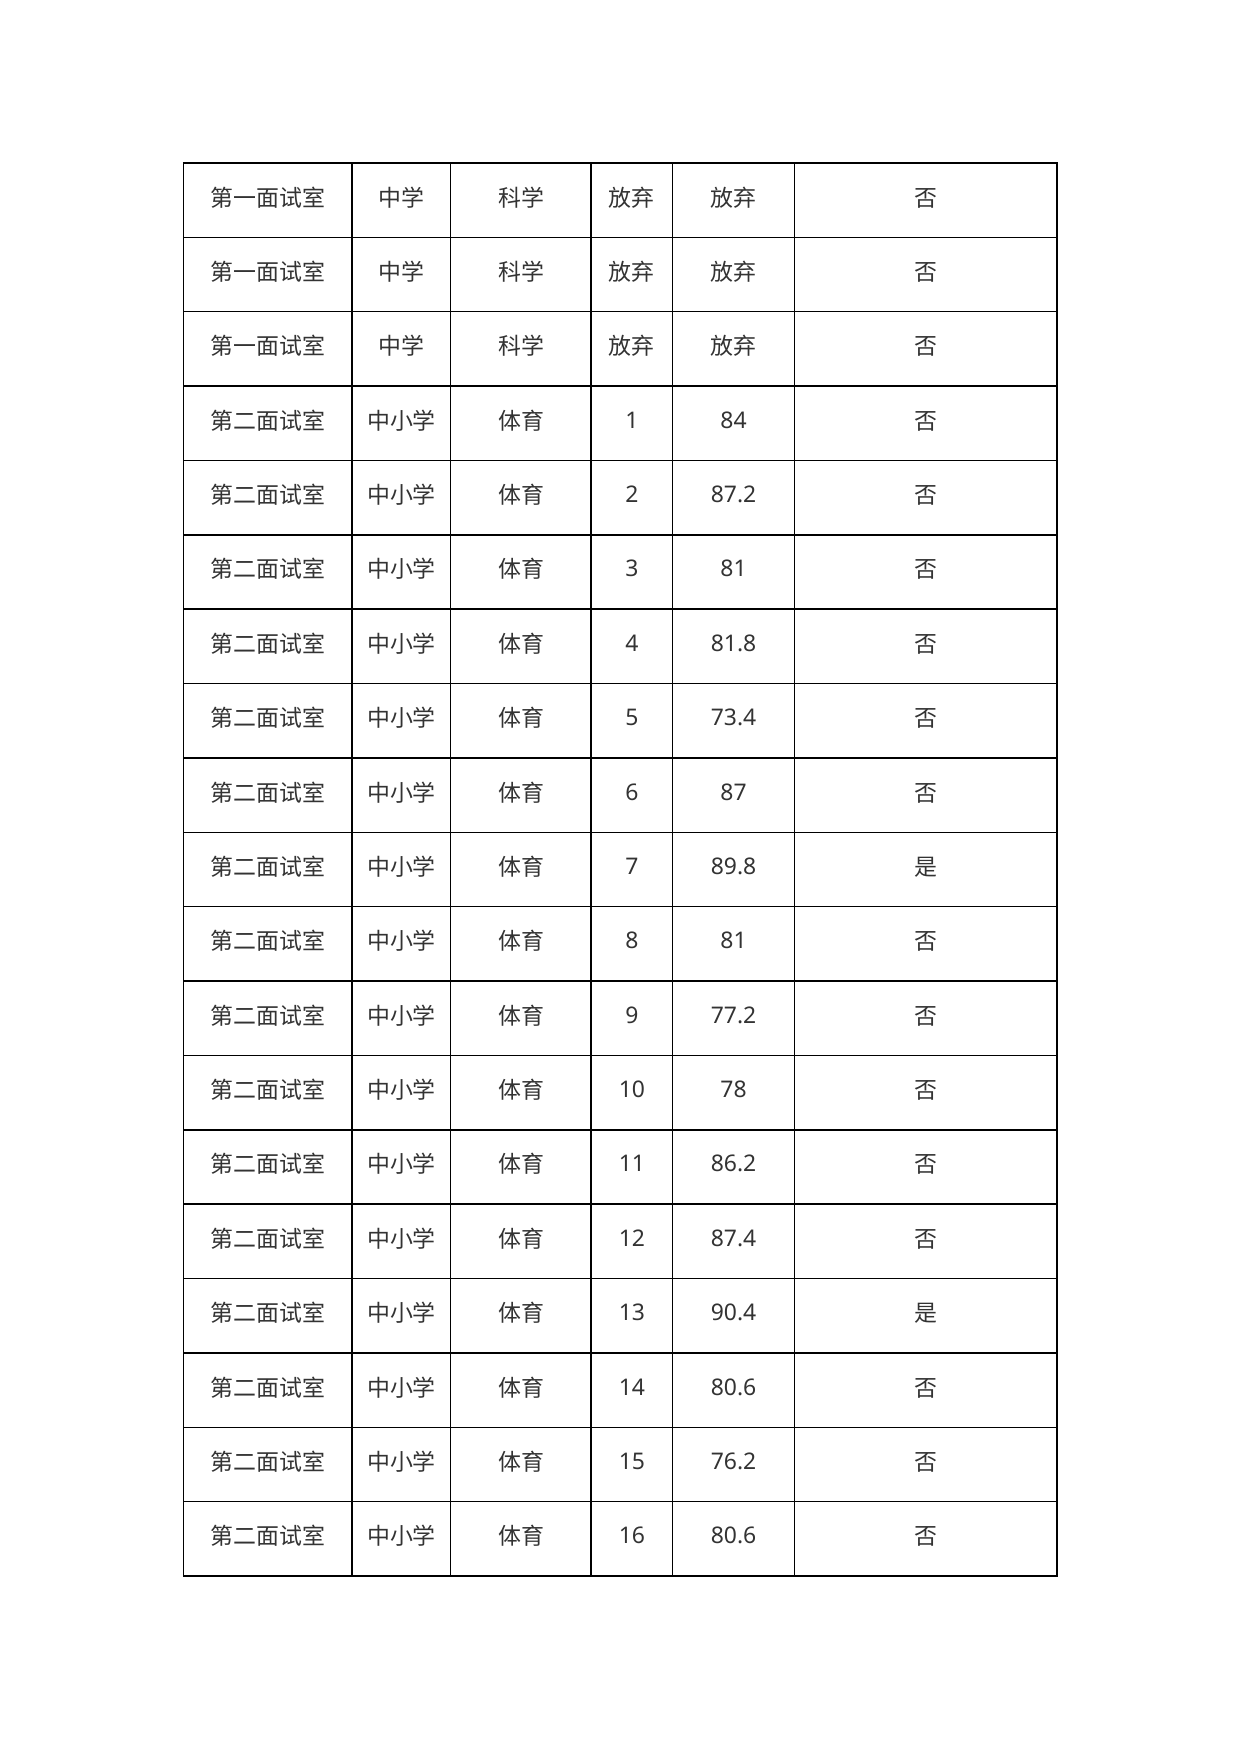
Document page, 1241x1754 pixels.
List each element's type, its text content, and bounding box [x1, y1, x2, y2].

table_cell 中小学 [353, 1279, 450, 1352]
table_cell 体育 [451, 759, 590, 831]
table_cell 是 [795, 1279, 1056, 1352]
table_cell 否 [795, 312, 1056, 385]
table_cell 15 [592, 1428, 672, 1501]
table_cell 第二面试室 [184, 1056, 351, 1129]
table_cell 体育 [451, 982, 590, 1054]
table_cell 10 [592, 1056, 672, 1129]
table_cell 12 [592, 1205, 672, 1278]
table_cell 否 [795, 982, 1056, 1054]
table_cell 中小学 [353, 1354, 450, 1426]
table_cell 第二面试室 [184, 684, 351, 757]
table_cell 放弃 [592, 312, 672, 385]
table_cell 体育 [451, 1502, 590, 1575]
table_cell 1 [592, 387, 672, 459]
table_cell 86.2 [673, 1131, 794, 1203]
table_cell 第二面试室 [184, 1279, 351, 1352]
table_cell 中小学 [353, 684, 450, 757]
table_cell 2 [592, 461, 672, 534]
table_cell 90.4 [673, 1279, 794, 1352]
table_cell 中小学 [353, 759, 450, 831]
table_cell 体育 [451, 461, 590, 534]
table_cell 7 [592, 833, 672, 906]
table_cell 第二面试室 [184, 907, 351, 980]
table_cell 放弃 [673, 238, 794, 311]
table_cell 81 [673, 536, 794, 608]
table_cell 第一面试室 [184, 238, 351, 311]
table_cell 第二面试室 [184, 461, 351, 534]
table_cell 否 [795, 1056, 1056, 1129]
table_cell 89.8 [673, 833, 794, 906]
table_cell 80.6 [673, 1502, 794, 1575]
table_cell 中学 [353, 312, 450, 385]
table_cell 14 [592, 1354, 672, 1426]
table_cell 第一面试室 [184, 164, 351, 236]
table_cell 5 [592, 684, 672, 757]
table_cell 放弃 [592, 164, 672, 236]
table_cell 中小学 [353, 1205, 450, 1278]
table_cell 科学 [451, 164, 590, 236]
table_cell 中小学 [353, 1131, 450, 1203]
table_cell 16 [592, 1502, 672, 1575]
table_cell 第二面试室 [184, 1354, 351, 1426]
table_cell 否 [795, 907, 1056, 980]
table_cell 76.2 [673, 1428, 794, 1501]
table_cell 第二面试室 [184, 833, 351, 906]
table_cell 体育 [451, 536, 590, 608]
table_cell 81 [673, 907, 794, 980]
table_cell 中小学 [353, 536, 450, 608]
table_cell 8 [592, 907, 672, 980]
table_cell 4 [592, 610, 672, 683]
table_cell 否 [795, 1502, 1056, 1575]
table_cell 第一面试室 [184, 312, 351, 385]
table_cell 否 [795, 387, 1056, 459]
table_cell 中小学 [353, 833, 450, 906]
table_cell 放弃 [592, 238, 672, 311]
table_cell 第二面试室 [184, 387, 351, 459]
table_cell 体育 [451, 1279, 590, 1352]
table_cell 第二面试室 [184, 536, 351, 608]
table_cell 中小学 [353, 982, 450, 1054]
table_cell 否 [795, 1131, 1056, 1203]
table_cell 中小学 [353, 1056, 450, 1129]
table_cell 科学 [451, 312, 590, 385]
table_cell 体育 [451, 684, 590, 757]
table_cell 6 [592, 759, 672, 831]
table_cell 体育 [451, 833, 590, 906]
table_cell 78 [673, 1056, 794, 1129]
table_cell 77.2 [673, 982, 794, 1054]
table_cell 体育 [451, 1428, 590, 1501]
table_cell 否 [795, 1428, 1056, 1501]
table_cell 中小学 [353, 610, 450, 683]
table_cell 中小学 [353, 387, 450, 459]
table_cell 中小学 [353, 1428, 450, 1501]
table_cell 第二面试室 [184, 982, 351, 1054]
table_cell 81.8 [673, 610, 794, 683]
table_cell 第二面试室 [184, 610, 351, 683]
table_cell 84 [673, 387, 794, 459]
table_cell 9 [592, 982, 672, 1054]
table_cell 否 [795, 610, 1056, 683]
table_cell 87.2 [673, 461, 794, 534]
table_cell 否 [795, 238, 1056, 311]
table_cell 体育 [451, 1131, 590, 1203]
table_cell 第二面试室 [184, 1502, 351, 1575]
table_cell 3 [592, 536, 672, 608]
table_cell 87 [673, 759, 794, 831]
table_cell 体育 [451, 1205, 590, 1278]
table_cell 中学 [353, 238, 450, 311]
table_cell 11 [592, 1131, 672, 1203]
table_cell 体育 [451, 610, 590, 683]
table_cell 中学 [353, 164, 450, 236]
table_cell 放弃 [673, 164, 794, 236]
table_cell 否 [795, 1354, 1056, 1426]
table_cell 否 [795, 684, 1056, 757]
table_cell 否 [795, 164, 1056, 236]
table_cell 否 [795, 461, 1056, 534]
table_cell 体育 [451, 387, 590, 459]
table_cell 第二面试室 [184, 1428, 351, 1501]
table_cell 第二面试室 [184, 1205, 351, 1278]
table_cell 第二面试室 [184, 1131, 351, 1203]
table_cell 放弃 [673, 312, 794, 385]
table_cell 第二面试室 [184, 759, 351, 831]
table_cell 否 [795, 536, 1056, 608]
table_cell 中小学 [353, 1502, 450, 1575]
table_cell 是 [795, 833, 1056, 906]
table_cell 80.6 [673, 1354, 794, 1426]
table_cell 87.4 [673, 1205, 794, 1278]
table_cell 中小学 [353, 907, 450, 980]
table_cell 中小学 [353, 461, 450, 534]
table_cell 否 [795, 1205, 1056, 1278]
table_cell 73.4 [673, 684, 794, 757]
table_cell 否 [795, 759, 1056, 831]
table_cell 体育 [451, 1354, 590, 1426]
table_cell 13 [592, 1279, 672, 1352]
table_cell 体育 [451, 907, 590, 980]
table_cell 科学 [451, 238, 590, 311]
table_cell 体育 [451, 1056, 590, 1129]
